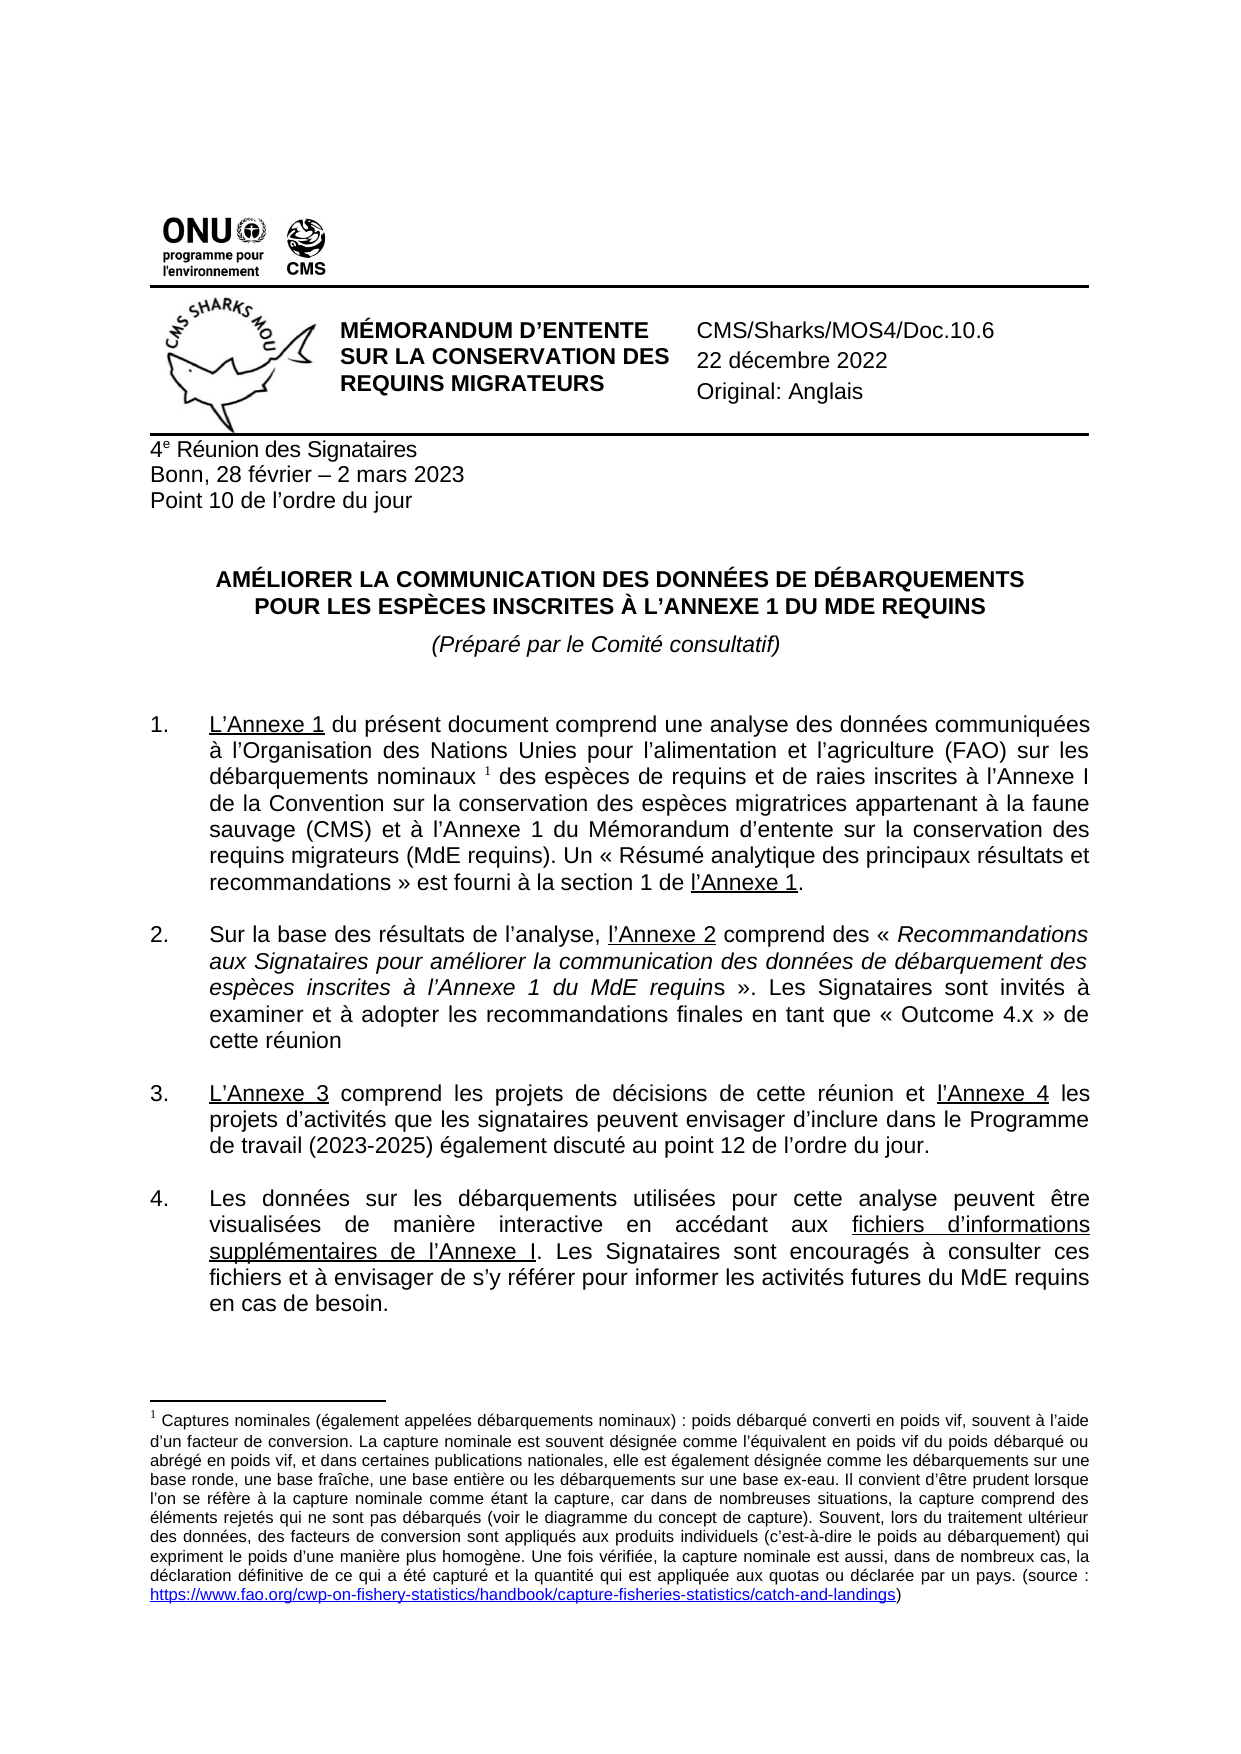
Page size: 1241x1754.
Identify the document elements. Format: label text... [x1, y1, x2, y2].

text 4e Réunion des Signataires [150, 436, 1090, 462]
subtitle AMÉLIORER LA COMMUNICATION DES DONNÉES DE DÉBARQUEMENTS [150, 566, 1090, 593]
picture [158, 295, 319, 433]
text Point 10 de l’ordre du jour [150, 487, 1090, 513]
text 2. Sur la base des résultats de l’analyse, l’Annexe 2 comprend des « Recommandations aux Signataires pour améliorer la communication des données de débarquement des espèces inscrites à l’Annexe 1 du MdE requins ». Les Signataires sont invités à examiner et à adopter les recommandations finales en tant que « Outcome 4.x » de cette réunion [150, 921, 1090, 1053]
text 4. Les données sur les débarquements utilisées pour cette analyse peuvent être visualisées de manière interactive en accédant aux fichiers d’informations supplémentaires de l’Annexe I. Les Signataires sont encouragés à consulter ces fichiers et à envisager de s’y référer pour informer les activités futures du MdE requins en cas de besoin. [150, 1185, 1090, 1317]
text (Préparé par le Comité consultatif) [150, 631, 1064, 658]
picture [285, 217, 328, 276]
subtitle POUR LES ESPÈCES INSCRITES À L’ANNEXE 1 DU MDE REQUINS [150, 593, 1090, 619]
text 1. L’Annexe 1 du présent document comprend une analyse des données communiquées à l’Organisation des Nations Unies pour l’alimentation et l’agriculture (FAO) sur les débarquements nominaux des espèces de requins et de raies inscrites à l’Annexe I de la Convention sur la conservation des espèces migratrices appartenant à la faune sauvage (CMS) et à l’Annexe 1 du Mémorandum d’entente sur la conservation des requins migrateurs (MdE requins). Un « Résumé analytique des principaux résultats et recommandations » est fourni à la section 1 de l’Annexe 1. [150, 711, 1090, 895]
table_cell CMS/Sharks/MOS4/Doc.10.6 22 décembre 2022 Original: Anglais [696, 288, 1089, 433]
table_cell [150, 288, 300, 433]
table_header [150, 174, 1089, 284]
text 3. L’Annexe 3 comprend les projets de décisions de cette réunion et l’Annexe 4 les projets d’activités que les signataires peuvent envisager d’inclure dans le Programme de travail (2023-2025) également discuté au point 12 de l’ordre du jour. [150, 1079, 1090, 1159]
table_cell MÉMORANDUM D’ENTENTE SUR LA CONSERVATION DES REQUINS MIGRATEURS [300, 288, 696, 433]
text Bonn, 28 février – 2 mars 2023 [150, 462, 1090, 487]
picture [150, 209, 279, 285]
